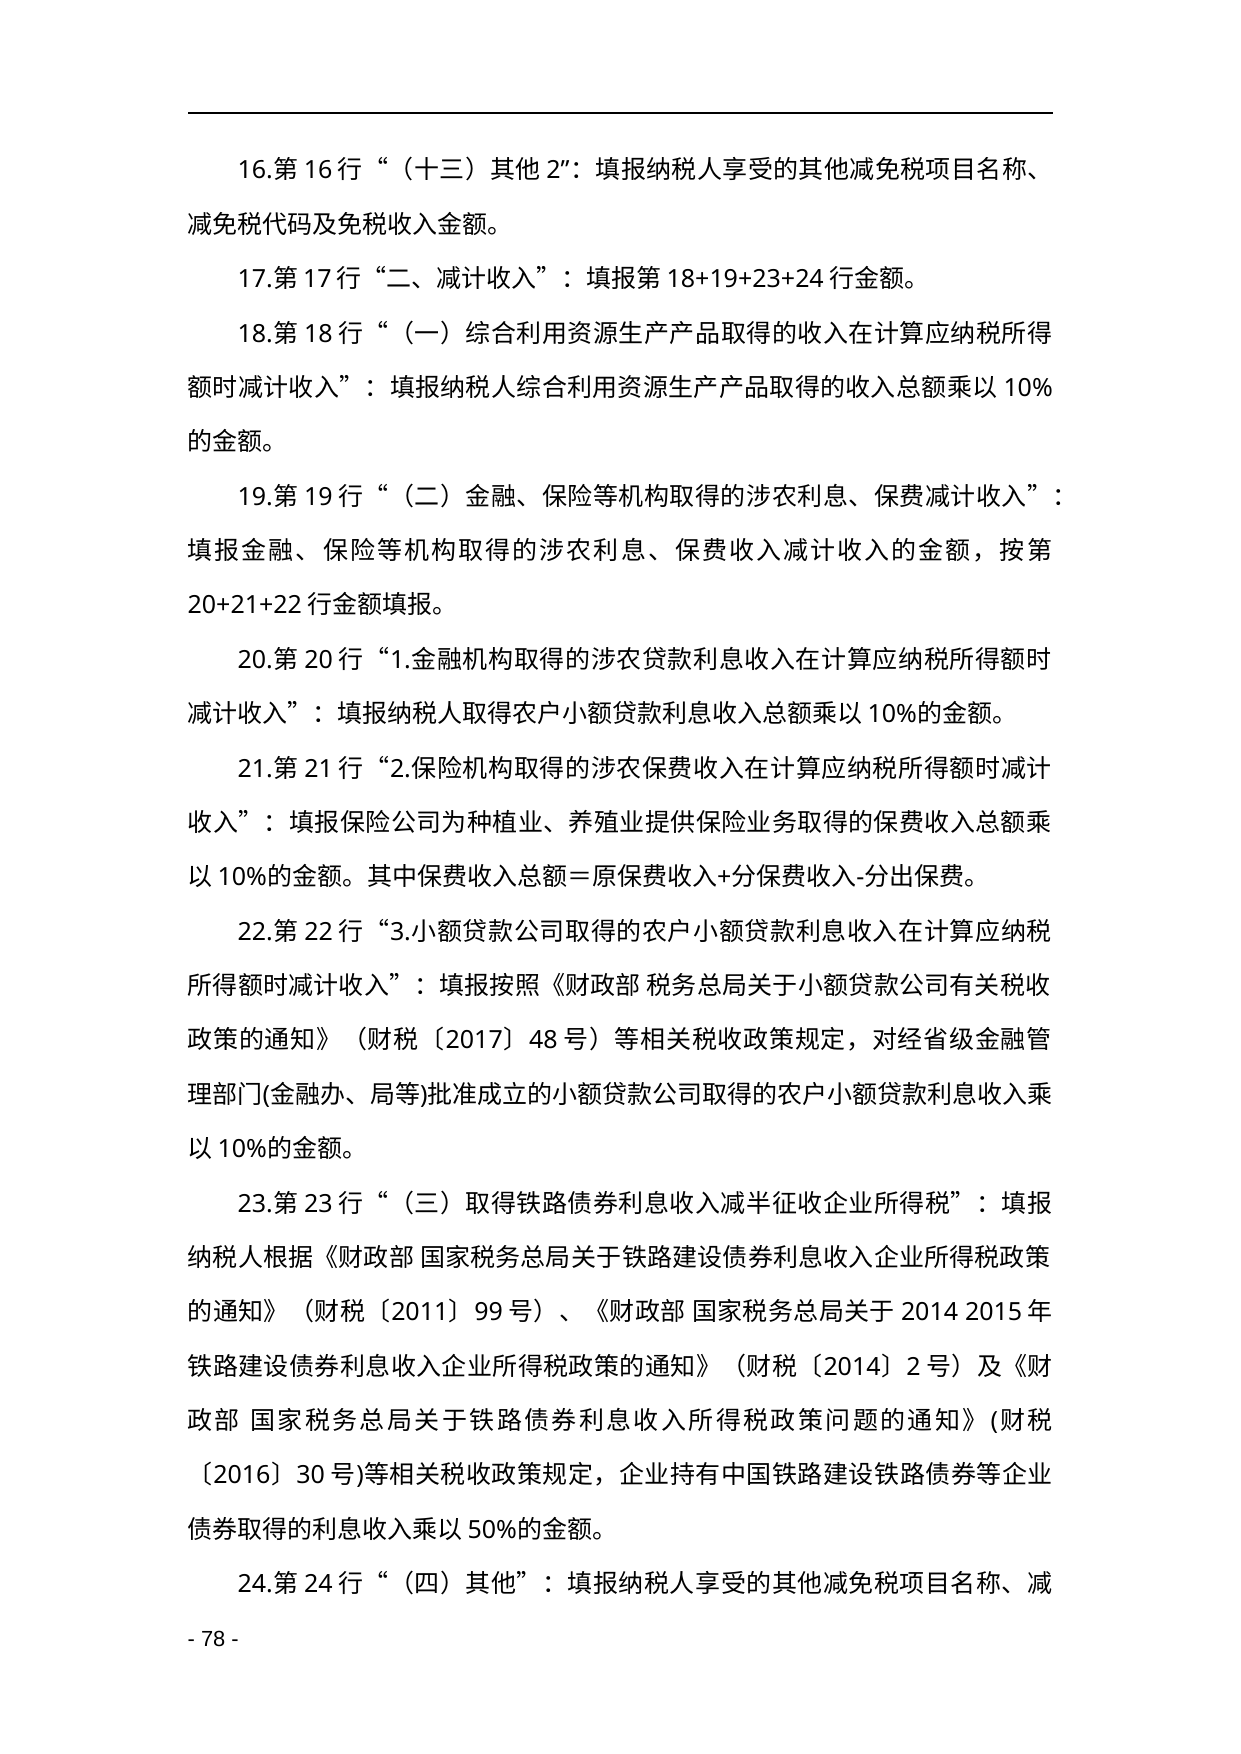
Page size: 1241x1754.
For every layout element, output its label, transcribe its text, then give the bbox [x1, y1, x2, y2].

text 18.第18行“（一）综合利用资源生产产品取得的收入在计算应纳税所得额时减计收入”：填报纳税人综合利用资源生产产品取得的收入总额乘以10%的金额。 [187, 313, 1053, 458]
text 21.第21行“2.保险机构取得的涉农保费收入在计算应纳税所得额时减计收入”：填报保险公司为种植业、养殖业提供保险业务取得的保费收入总额乘以10%的金额。其中保费收入总额＝原保费收入+分保费收入-分出保费。 [187, 748, 1053, 893]
text 19.第19行“（二）金融、保险等机构取得的涉农利息、保费减计收入”：填报金融、保险等机构取得的涉农利息、保费收入减计收入的金额，按第20+21+22行金额填报。 [187, 476, 1053, 621]
text 16.第16行“（十三）其他2”：填报纳税人享受的其他减免税项目名称、减免税代码及免税收入金额。 [187, 150, 1053, 241]
text 17.第17行“二、减计收入”：填报第18+19+23+24行金额。 [187, 259, 1053, 295]
text 23.第23行“（三）取得铁路债券利息收入减半征收企业所得税”：填报纳税人根据《财政部 国家税务总局关于铁路建设债券利息收入企业所得税政策的通知》（财税〔2011〕99号）、《财政部 国家税务总局关于2014 2015年铁路建设债券利息收入企业所得税政策的通知》（财税〔2014〕2号）及《财政部 国家税务总局关于铁路债券利息收入所得税政策问题的通知》(财税〔2016〕30号)等相关税收政策规定，企业持有中国铁路建设铁路债券等企业债券取得的利息收入乘以50%的金额。 [187, 1183, 1053, 1546]
text 20.第20行“1.金融机构取得的涉农贷款利息收入在计算应纳税所得额时减计收入”：填报纳税人取得农户小额贷款利息收入总额乘以10%的金额。 [187, 639, 1053, 730]
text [187, 1564, 1053, 1600]
text 22.第22行“3.小额贷款公司取得的农户小额贷款利息收入在计算应纳税所得额时减计收入”：填报按照《财政部 税务总局关于小额贷款公司有关税收政策的通知》（财税〔2017〕48号）等相关税收政策规定，对经省级金融管理部门(金融办、局等)批准成立的小额贷款公司取得的农户小额贷款利息收入乘以10%的金额。 [187, 911, 1053, 1165]
